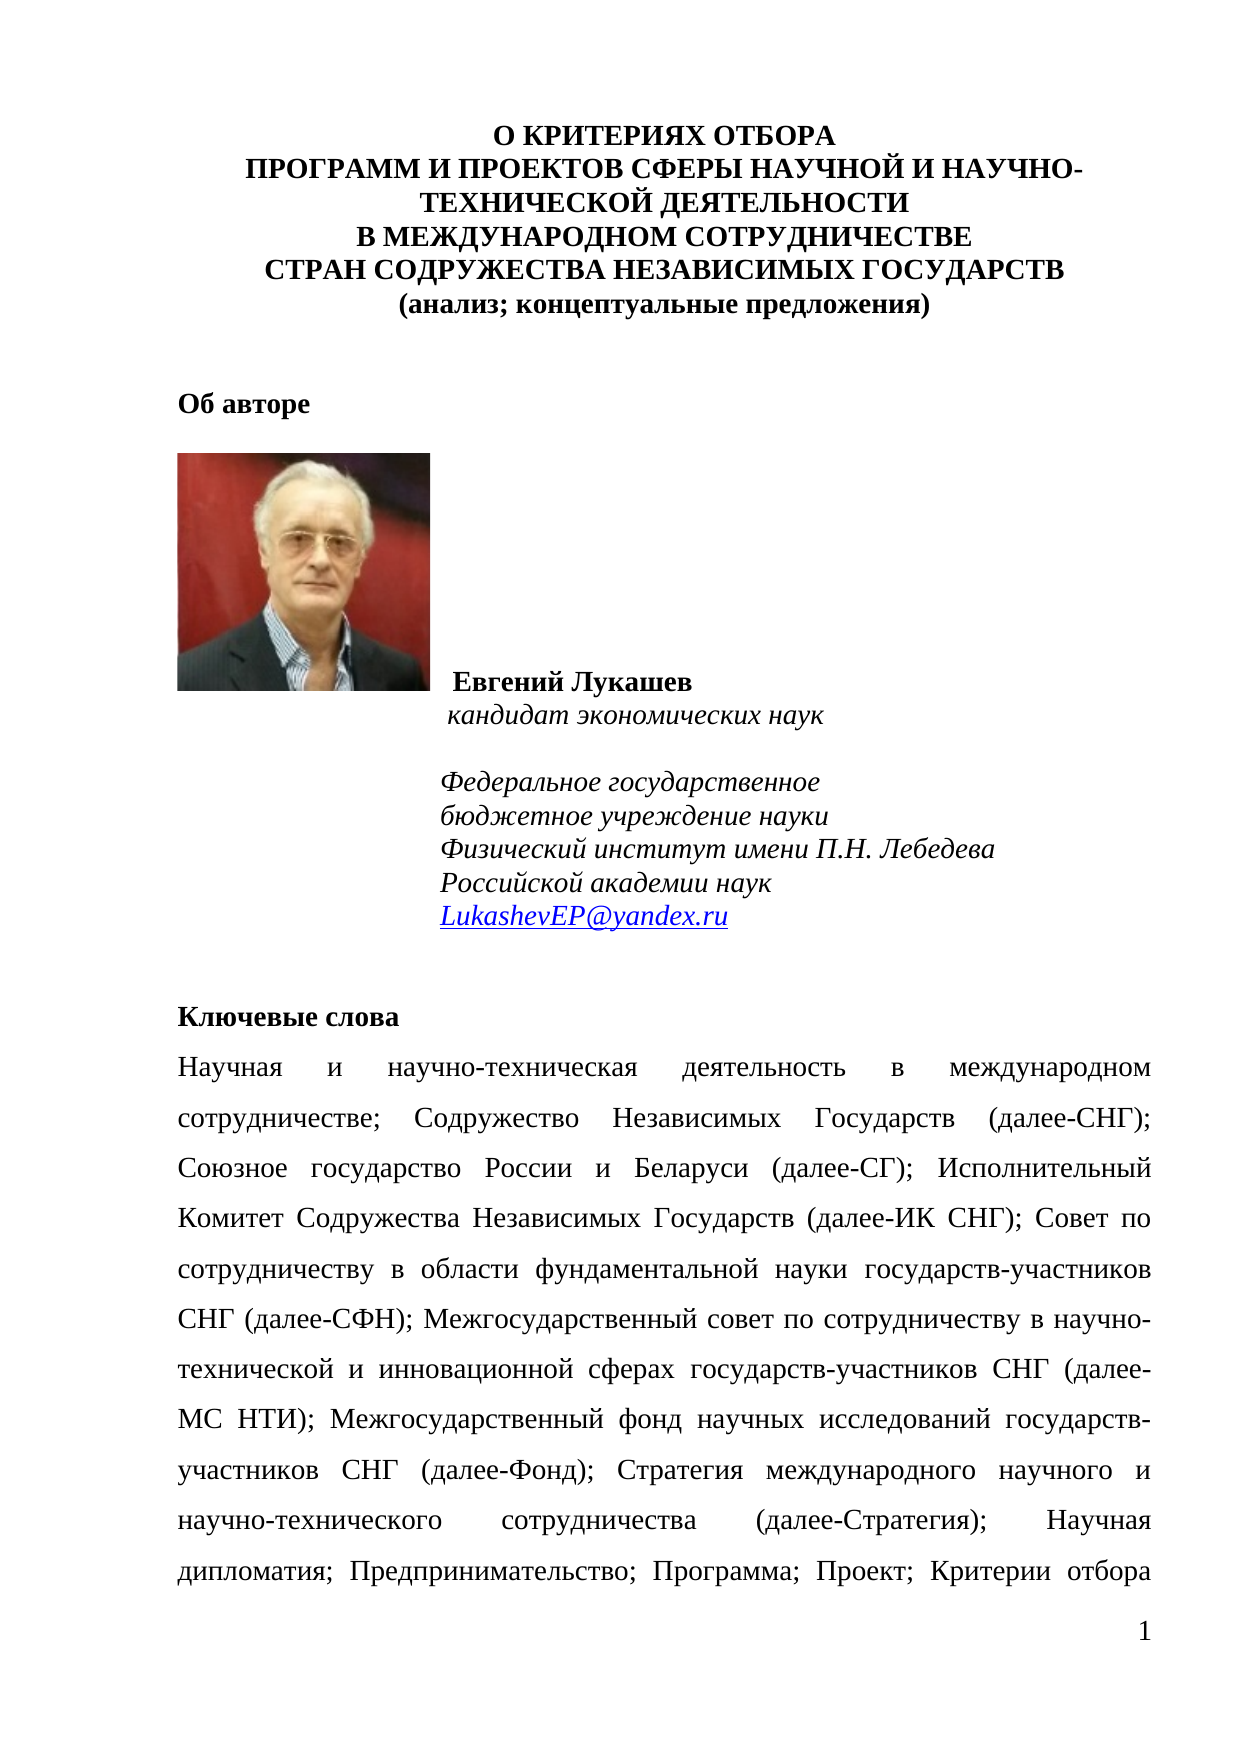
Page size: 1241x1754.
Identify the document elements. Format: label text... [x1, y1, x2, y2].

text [177, 1049, 1152, 1586]
text (анализ; концептуальные предложения) [177, 286, 1152, 319]
text ПРОГРАММ И ПРОЕКТОВ СФЕРЫ НАУЧНОЙ И НАУЧНО-ТЕХНИЧЕСКОЙ ДЕЯТЕЛЬНОСТИ [177, 152, 1152, 219]
text Российской академии наук [177, 865, 1152, 898]
text Об авторе [177, 386, 1152, 420]
text О КРИТЕРИЯХ ОТБОРА [177, 118, 1152, 152]
text Физический институт имени П.Н. Лебедева [177, 831, 1152, 865]
text бюджетное учреждение науки [177, 798, 1152, 831]
picture [177, 453, 431, 691]
text LukashevEP@yandex.ru [177, 898, 1152, 932]
text В МЕЖДУНАРОДНОМ СОТРУДНИЧЕСТВЕ [177, 219, 1152, 252]
text Ключевые слова [177, 999, 1152, 1033]
text Федеральное государственное [177, 764, 1152, 798]
text СТРАН СОДРУЖЕСТВА НЕЗАВИСИМЫХ ГОСУДАРСТВ [177, 252, 1152, 286]
text кандидат экономических наук [177, 697, 1152, 731]
